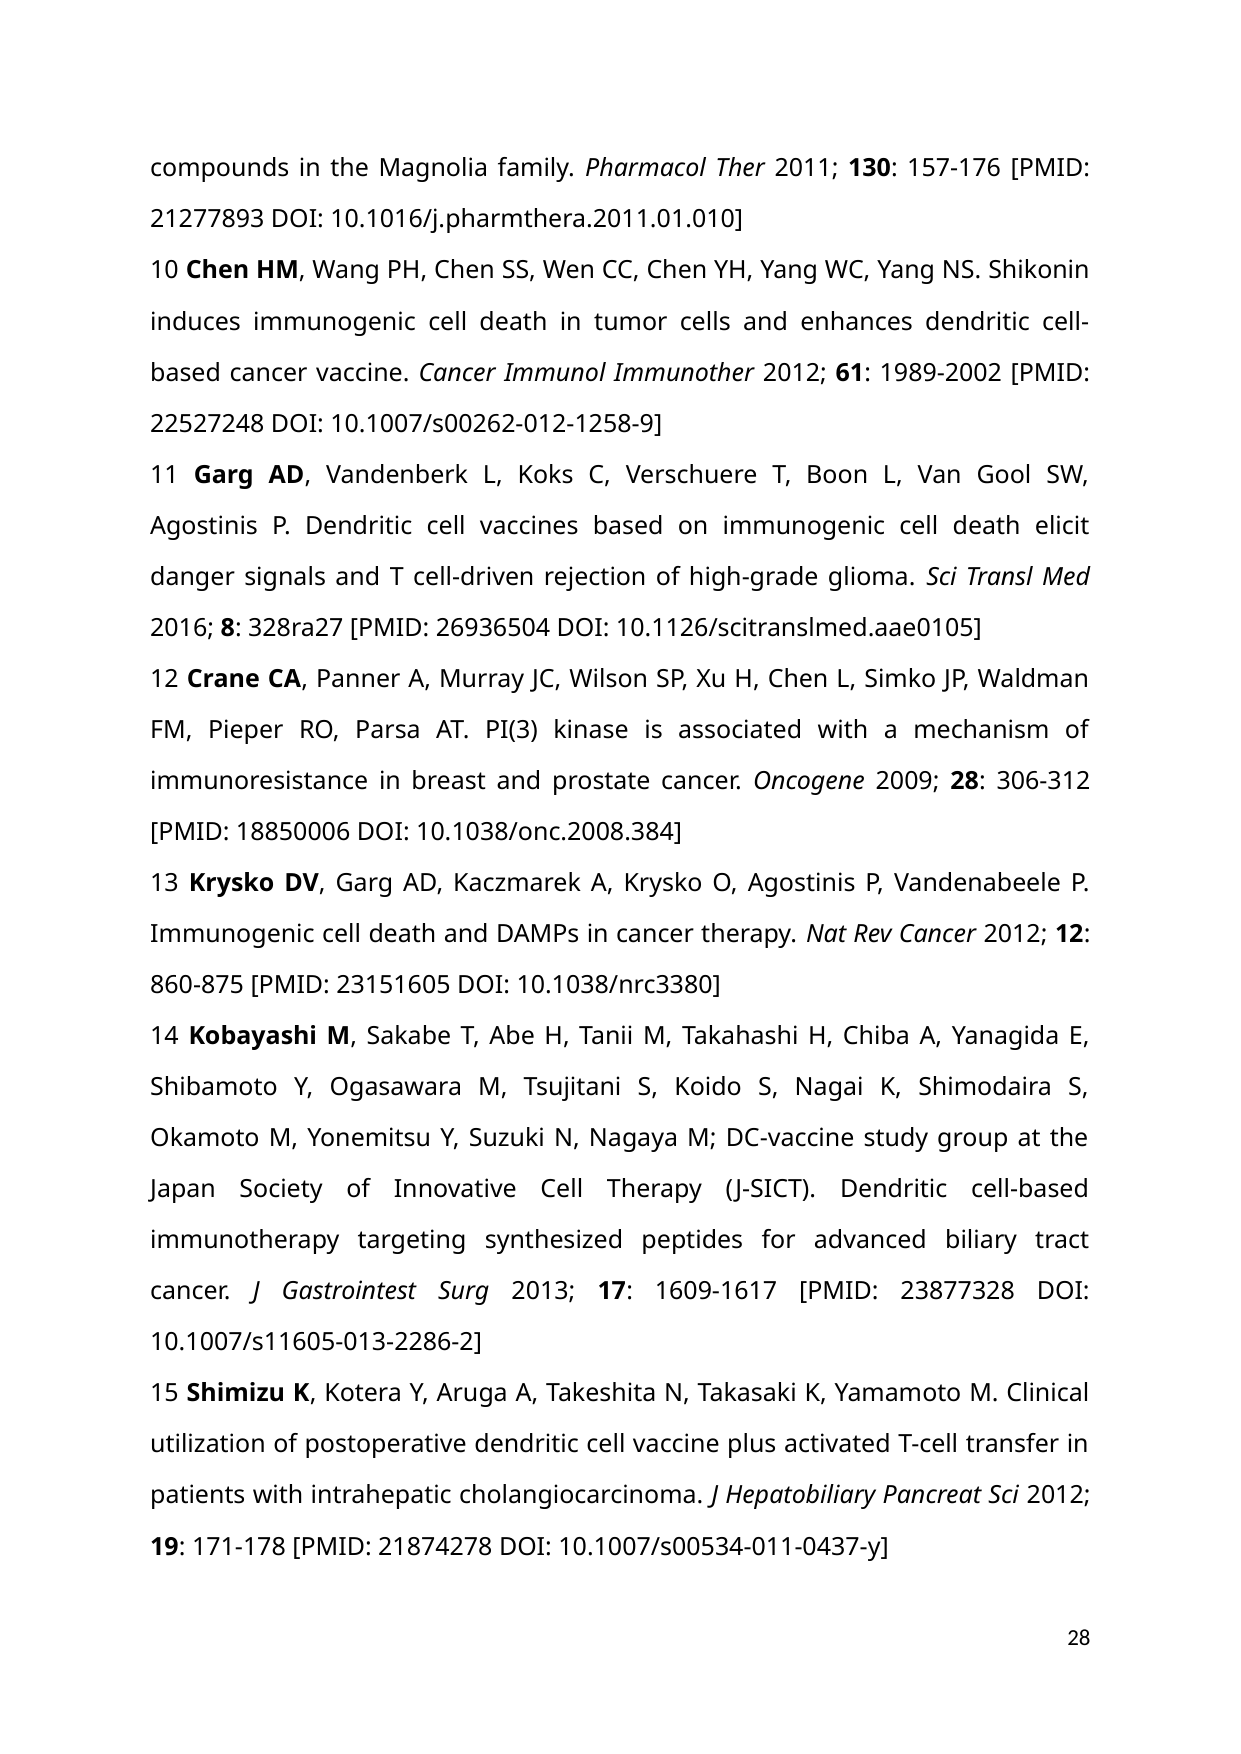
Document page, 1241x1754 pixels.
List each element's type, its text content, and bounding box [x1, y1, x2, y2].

text 12 Crane CA, Panner A, Murray JC, Wilson SP, Xu H, Chen L, Simko JP, Waldman FM, Pieper RO, Parsa AT. PI(3) kinase is associated with a mechanism of immunoresistance in breast and prostate cancer. Oncogene 2009; 28: 306-312 [PMID: 18850006 DOI: 10.1038/onc.2008.384] [150, 660, 1090, 848]
text 15 Shimizu K, Kotera Y, Aruga A, Takeshita N, Takasaki K, Yamamoto M. Clinical utilization of postoperative dendritic cell vaccine plus activated T-cell transfer in patients with intrahepatic cholangiocarcinoma. J Hepatobiliary Pancreat Sci 2012; 19: 171-178 [PMID: 21874278 DOI: 10.1007/s00534-011-0437-y] [150, 1375, 1090, 1562]
text 13 Krysko DV, Garg AD, Kaczmarek A, Krysko O, Agostinis P, Vandenabeele P. Immunogenic cell death and DAMPs in cancer therapy. Nat Rev Cancer 2012; 12: 860-875 [PMID: 23151605 DOI: 10.1038/nrc3380] [150, 864, 1090, 1001]
text 11 Garg AD, Vandenberk L, Koks C, Verschuere T, Boon L, Van Gool SW, Agostinis P. Dendritic cell vaccines based on immunogenic cell death elicit danger signals and T cell-driven rejection of high-grade glioma. Sci Transl Med 2016; 8: 328ra27 [PMID: 26936504 DOI: 10.1126/scitranslmed.aae0105] [150, 456, 1090, 643]
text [150, 150, 1090, 235]
text 10 Chen HM, Wang PH, Chen SS, Wen CC, Chen YH, Yang WC, Yang NS. Shikonin induces immunogenic cell death in tumor cells and enhances dendritic cell-based cancer vaccine. Cancer Immunol Immunother 2012; 61: 1989-2002 [PMID: 22527248 DOI: 10.1007/s00262-012-1258-9] [150, 252, 1090, 439]
text 14 Kobayashi M, Sakabe T, Abe H, Tanii M, Takahashi H, Chiba A, Yanagida E, Shibamoto Y, Ogasawara M, Tsujitani S, Koido S, Nagai K, Shimodaira S, Okamoto M, Yonemitsu Y, Suzuki N, Nagaya M; DC-vaccine study group at the Japan Society of Innovative Cell Therapy (J-SICT). Dendritic cell-based immunotherapy targeting synthesized peptides for advanced biliary tract cancer. J Gastrointest Surg 2013; 17: 1609-1617 [PMID: 23877328 DOI: 10.1007/s11605-013-2286-2] [150, 1018, 1090, 1358]
